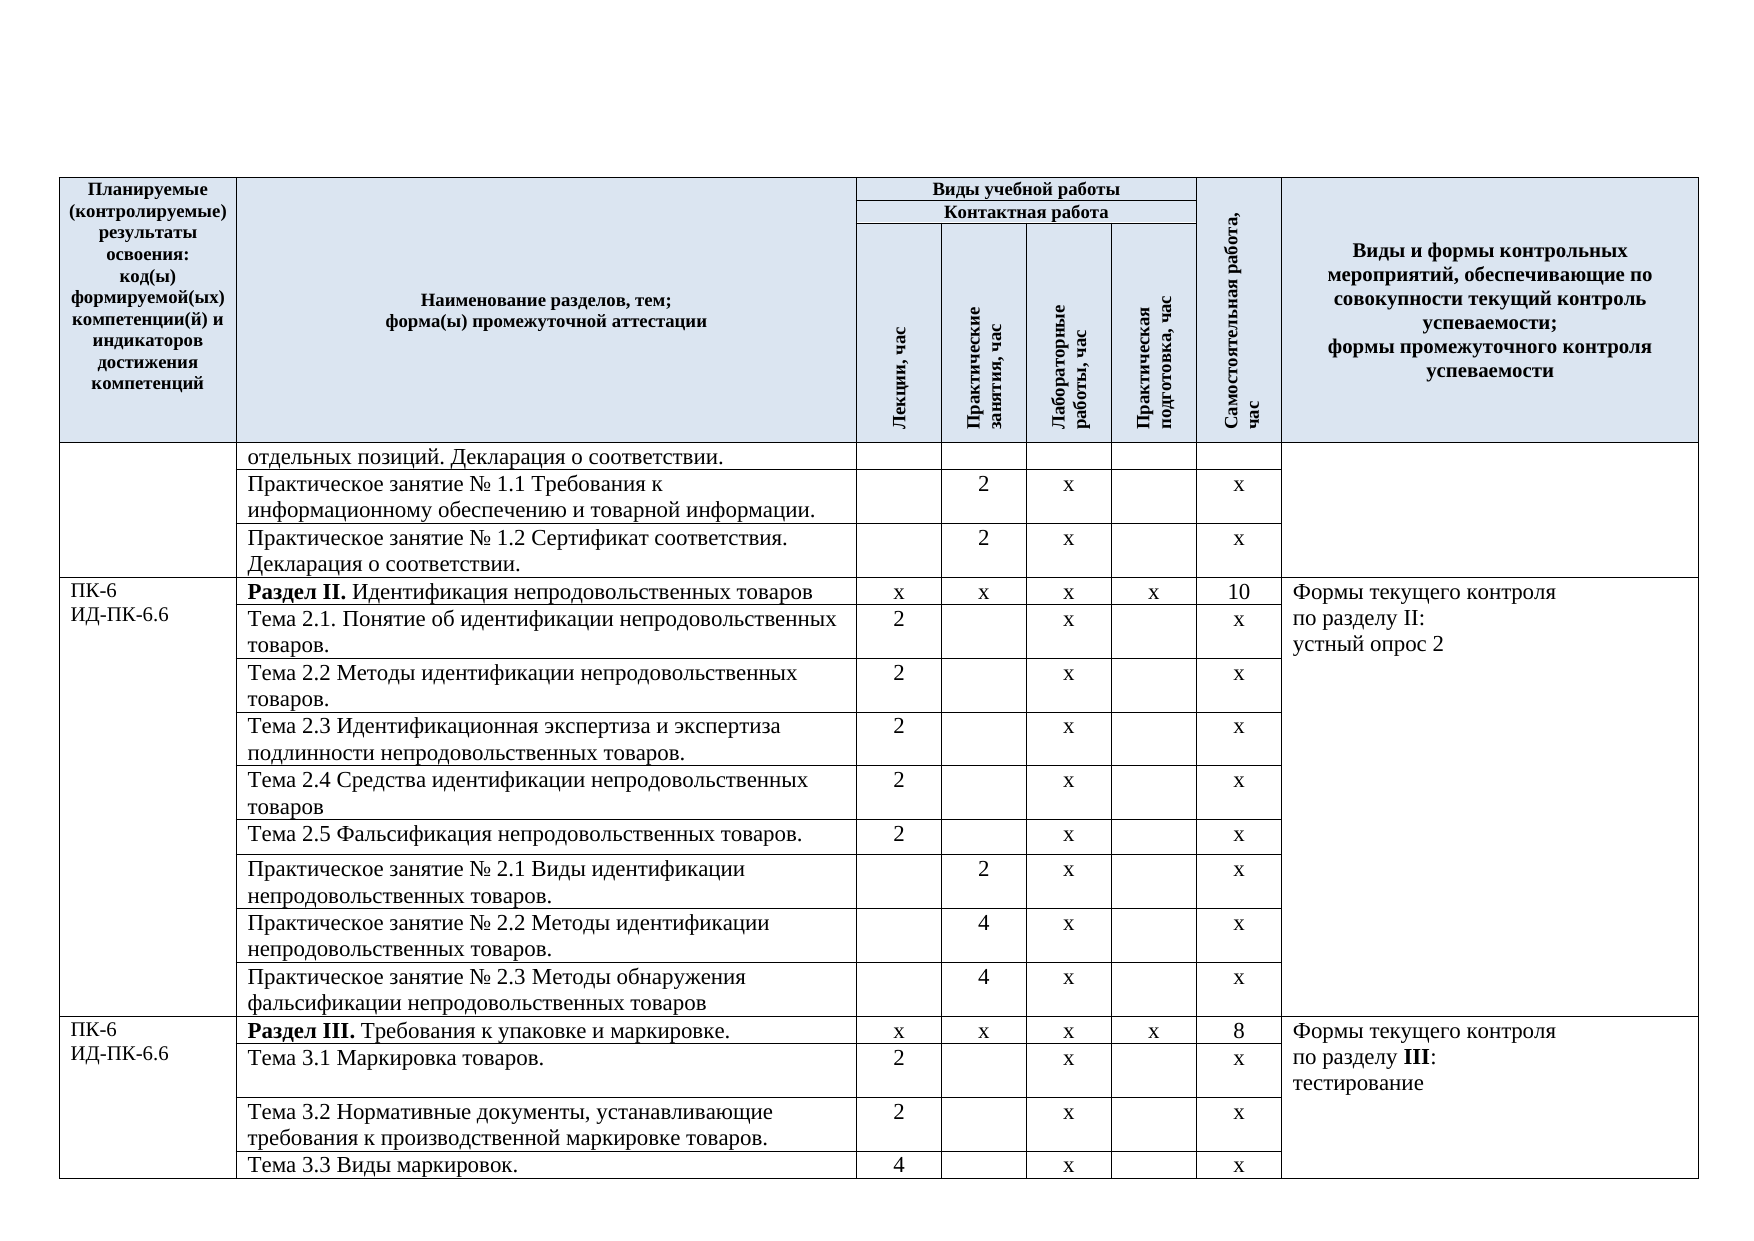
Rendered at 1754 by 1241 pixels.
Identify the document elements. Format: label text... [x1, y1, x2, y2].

table_header Планируемые (контролируемые) результаты освоения: код(ы) формируемой(ых) компетенции(й) и индикаторов достижения компетенций [60, 178, 236, 442]
table_cell 2 [942, 470, 1026, 523]
table_cell 4 [942, 909, 1026, 962]
table_cell Тема 3.1 Маркировка товаров. [237, 1044, 856, 1097]
table_cell Формы текущего контроля по разделу III: тестирование [1282, 1017, 1698, 1178]
table_cell х [1027, 1152, 1111, 1178]
table_cell Практическая подготовка, час [1112, 224, 1196, 442]
table_cell Тема 3.2 Нормативные документы, устанавливающие требования к производственной маркировке товаров. [237, 1098, 856, 1151]
table_cell [942, 1098, 1026, 1151]
table_cell х [1197, 1152, 1281, 1178]
table_cell Тема 2.2 Методы идентификации непродовольственных товаров. [237, 659, 856, 712]
table_cell [1112, 963, 1196, 1016]
table_cell [942, 605, 1026, 658]
table_cell х [1027, 909, 1111, 962]
table_cell Тема 1.3 Сертификат соответствия: правила заполнения отдельных позиций. Декларация о соответствии. [237, 443, 856, 469]
table_cell [1112, 820, 1196, 854]
table_cell х [1197, 1098, 1281, 1151]
table_cell Тема 2.1. Понятие об идентификации непродовольственных товаров. [237, 605, 856, 658]
table_cell х [1027, 578, 1111, 604]
table_cell Контактная работа [857, 201, 1196, 222]
table_cell [1112, 1044, 1196, 1097]
table_cell Практическое занятие № 2.2 Методы идентификации непродовольственных товаров. [237, 909, 856, 962]
table_cell 2 [857, 820, 941, 854]
table_cell Практическое занятие № 1.1 Требования к информационному обеспечению и товарной информации. [237, 470, 856, 523]
table_cell ПК-6 ИД-ПК-6.6 [60, 578, 236, 1016]
table_cell х [1197, 766, 1281, 819]
table_cell х [1197, 820, 1281, 854]
table_cell Практические занятия, час [942, 224, 1026, 442]
table_cell Тема 2.5 Фальсификация непродовольственных товаров. [237, 820, 856, 854]
table_cell 2 [857, 1044, 941, 1097]
table_cell х [1027, 524, 1111, 577]
table_cell [857, 470, 941, 523]
table_cell Тема 3.3 Виды маркировок. [237, 1152, 856, 1178]
table_cell х [1197, 713, 1281, 765]
table_cell х [1197, 855, 1281, 908]
table_cell [942, 713, 1026, 765]
table_cell х [1197, 443, 1281, 469]
table_cell ПК-6 ИД-ПК-6.6 [60, 1017, 236, 1178]
table_cell х [1027, 1044, 1111, 1097]
table_cell х [857, 1017, 941, 1043]
table_cell х [1112, 578, 1196, 604]
table_cell Практическое занятие № 2.1 Виды идентификации непродовольственных товаров. [237, 855, 856, 908]
table_header Виды и формы контрольных мероприятий, обеспечивающие по совокупности текущий контроль успеваемости; формы промежуточного контроля успеваемости [1282, 178, 1698, 442]
table_cell [1112, 1098, 1196, 1151]
table_cell 4 [942, 963, 1026, 1016]
table_cell [1112, 470, 1196, 523]
table_cell х [1027, 443, 1111, 469]
table_cell [1112, 713, 1196, 765]
table_cell [1112, 605, 1196, 658]
table_cell 8 [1197, 1017, 1281, 1043]
table_cell х [1027, 659, 1111, 712]
table_cell [1112, 909, 1196, 962]
table_cell х [1027, 605, 1111, 658]
table_cell х [1197, 1044, 1281, 1097]
table_cell [1112, 524, 1196, 577]
table_cell х [857, 578, 941, 604]
table_cell 2 [857, 1098, 941, 1151]
table_cell х [1027, 1098, 1111, 1151]
table_cell 2 [857, 605, 941, 658]
table_cell х [1027, 855, 1111, 908]
table_cell 2 [942, 524, 1026, 577]
table_cell [942, 766, 1026, 819]
table_cell х [1197, 524, 1281, 577]
table_cell 10 [1197, 578, 1281, 604]
table_cell [857, 909, 941, 962]
table_header Наименование разделов, тем; форма(ы) промежуточной аттестации [237, 178, 856, 442]
table_cell х [1112, 1017, 1196, 1043]
table_cell [1112, 1152, 1196, 1178]
table_cell 2 [857, 443, 941, 469]
table_cell [942, 1044, 1026, 1097]
table_cell х [1197, 909, 1281, 962]
table_cell х [942, 1017, 1026, 1043]
table_cell [1112, 443, 1196, 469]
table_cell [1112, 659, 1196, 712]
table_cell Раздел III. Требования к упаковке и маркировке. [237, 1017, 856, 1043]
table_cell Практическое занятие № 2.3 Методы обнаружения фальсификации непродовольственных товаров [237, 963, 856, 1016]
table_cell 4 [857, 1152, 941, 1178]
table_cell [942, 1152, 1026, 1178]
table_cell 2 [857, 713, 941, 765]
table_cell Практическое занятие № 1.2 Сертификат соответствия. Декларация о соответствии. [237, 524, 856, 577]
table_cell [942, 820, 1026, 854]
table_cell Тема 2.4 Средства идентификации непродовольственных товаров [237, 766, 856, 819]
table_cell х [1197, 659, 1281, 712]
table_cell Раздел II. Идентификация непродовольственных товаров [237, 578, 856, 604]
table_cell х [1197, 470, 1281, 523]
table_cell [942, 443, 1026, 469]
table_cell х [1027, 820, 1111, 854]
table_cell Лекции, час [857, 224, 941, 442]
table_cell 2 [942, 855, 1026, 908]
table_cell х [1027, 470, 1111, 523]
table_cell [1112, 766, 1196, 819]
table_cell [1112, 855, 1196, 908]
table_cell х [1197, 605, 1281, 658]
table_header Виды учебной работы [857, 178, 1196, 200]
table_cell Лабораторные работы, час [1027, 224, 1111, 442]
table_cell [857, 855, 941, 908]
table_cell х [942, 578, 1026, 604]
table_cell 2 [857, 766, 941, 819]
table_cell х [1027, 713, 1111, 765]
table_cell 2 [857, 659, 941, 712]
table_cell [942, 659, 1026, 712]
table_cell Тема 2.3 Идентификационная экспертиза и экспертиза подлинности непродовольственных товаров. [237, 713, 856, 765]
table_cell х [1027, 963, 1111, 1016]
table_cell х [1027, 766, 1111, 819]
table_cell [857, 524, 941, 577]
table_cell [857, 963, 941, 1016]
table_header Самостоятельная работа, час [1197, 178, 1281, 442]
table_cell х [1027, 1017, 1111, 1043]
table_cell х [1197, 963, 1281, 1016]
table_cell Формы текущего контроля по разделу II: устный опрос 2 [1282, 578, 1698, 1016]
